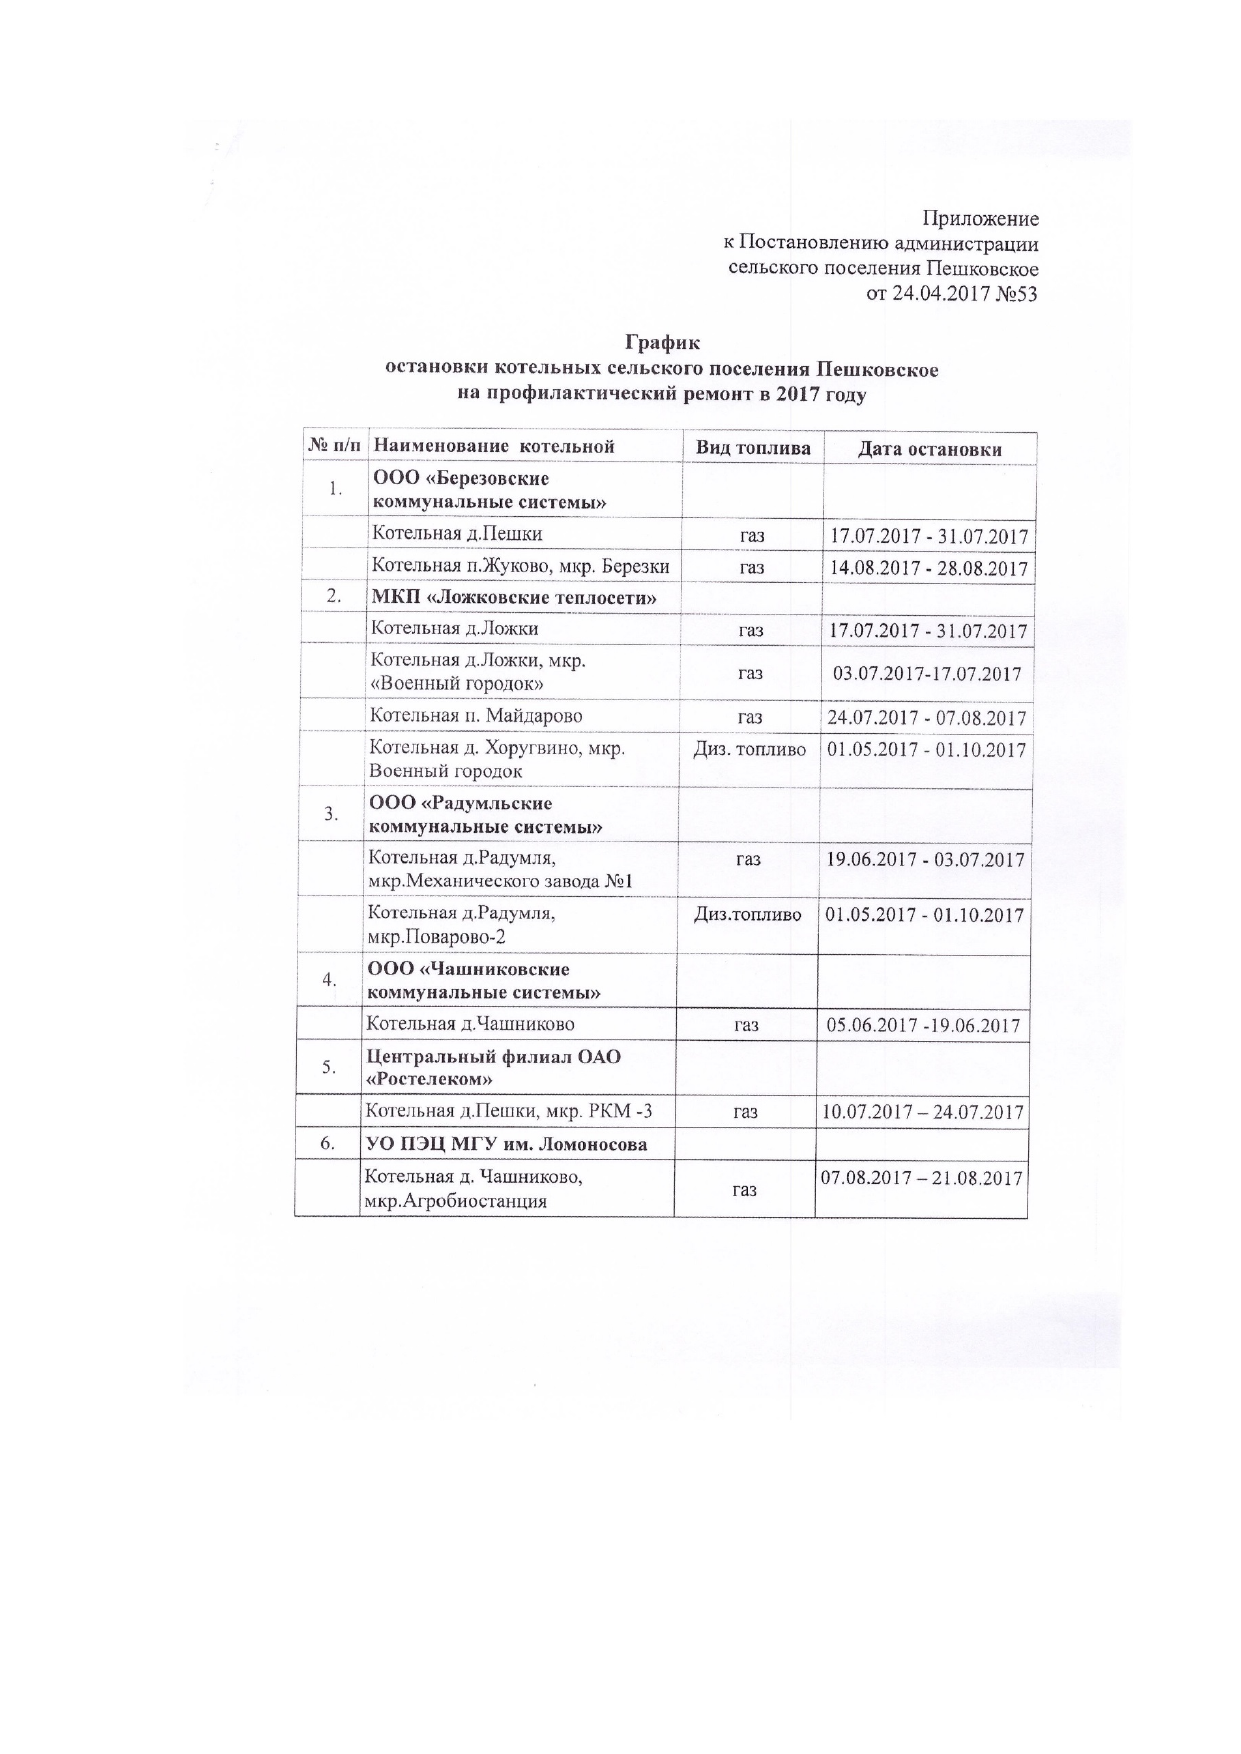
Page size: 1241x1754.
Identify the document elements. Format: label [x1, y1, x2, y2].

picture [177, 118, 1152, 1636]
